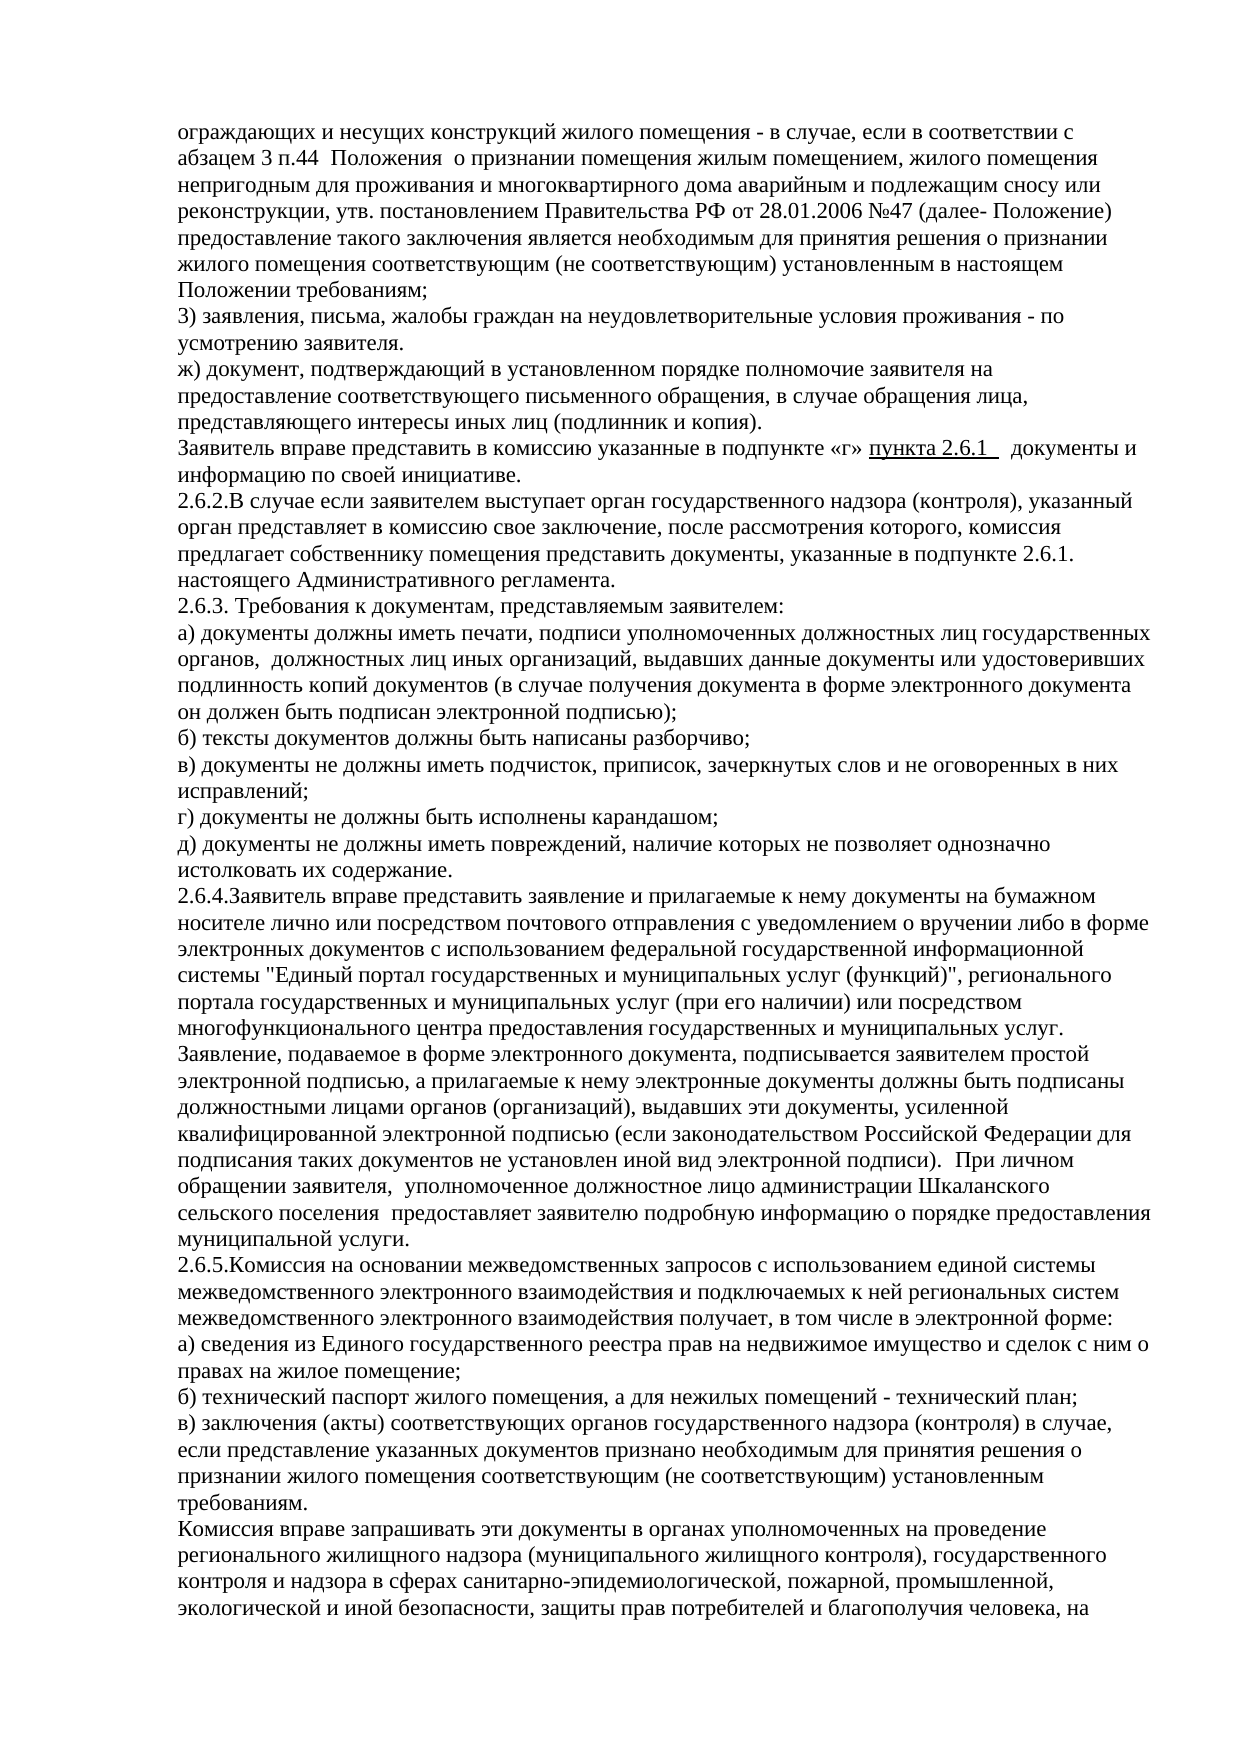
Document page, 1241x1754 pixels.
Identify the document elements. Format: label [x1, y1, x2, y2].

text [177, 118, 1152, 1620]
